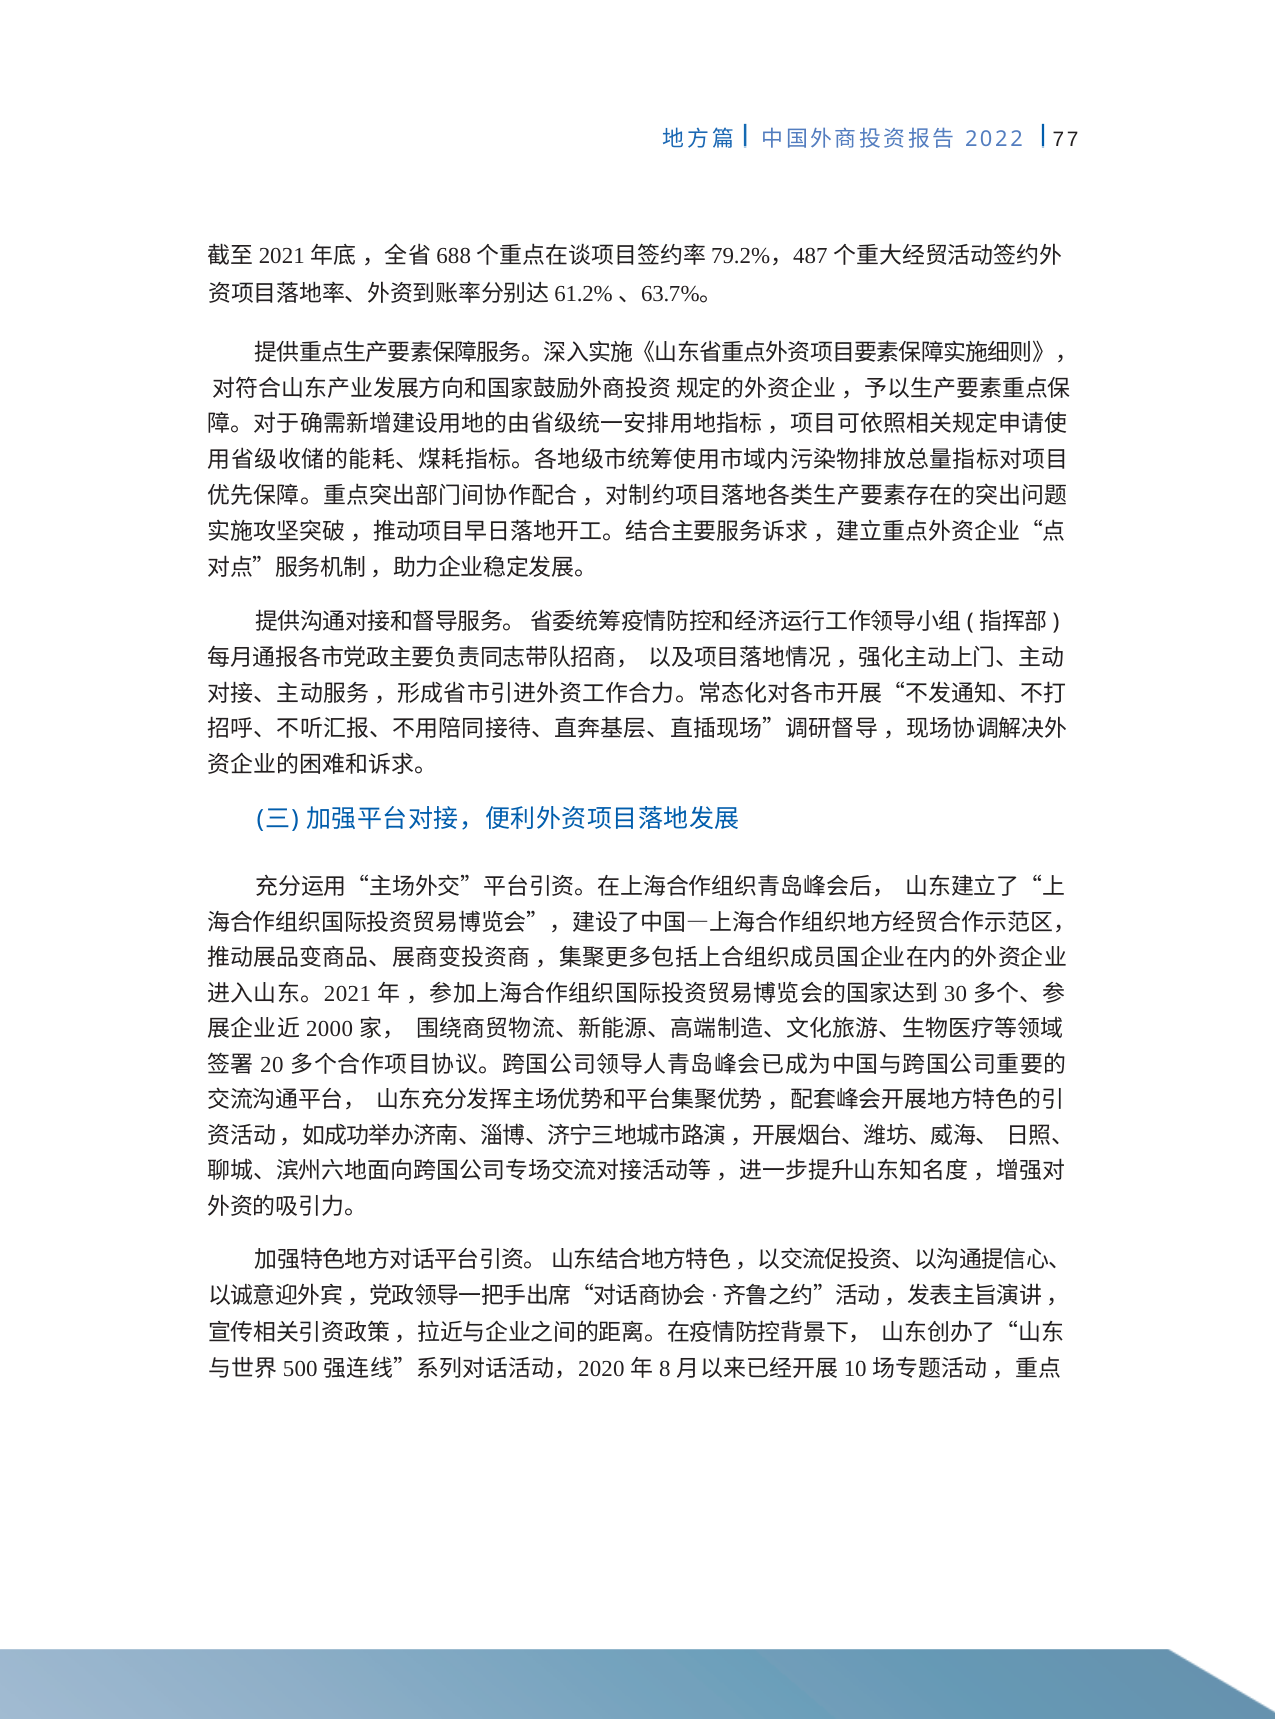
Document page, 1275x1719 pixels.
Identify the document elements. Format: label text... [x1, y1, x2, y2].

text 提供重点生产要素保障服务。深入实施《山东省重点外资项目要素保障实施细则》， 对符合山东产业发展方向和国家鼓励外商投资 规定的外资企业 ，予以生产要素重点保 障。对于确需新增建设用地的由省级统一安排用地指标 ，项目可依照相关规定申请使 用省级收储的能耗、煤耗指标。各地级市统筹使用市域内污染物排放总量指标对项目 优先保障。重点突出部门间协作配合 ，对制约项目落地各类生产要素存在的突出问题 实施攻坚突破 ，推动项目早日落地开工。结合主要服务诉求 ，建立重点外资企业“点 对点”服务机制 ，助力企业稳定发展。 [207, 333, 1076, 582]
text 充分运用“主场外交”平台引资。在上海合作组织青岛峰会后， 山东建立了“上 海合作组织国际投资贸易博览会”，建设了中国—上海合作组织地方经贸合作示范区， 推动展品变商品、展商变投资商 ，集聚更多包括上合组织成员国企业在内的外资企业 进入山东。2021 年 ，参加上海合作组织国际投资贸易博览会的国家达到 30 多个、参 展企业近 2000 家， 围绕商贸物流、新能源、高端制造、文化旅游、生物医疗等领域 签署 20 多个合作项目协议。跨国公司领导人青岛峰会已成为中国与跨国公司重要的 交流沟通平台， 山东充分发挥主场优势和平台集聚优势 ，配套峰会开展地方特色的引 资活动 ，如成功举办济南、淄博、济宁三地城市路演 ，开展烟台、潍坊、威海、 日照、 聊城、滨州六地面向跨国公司专场交流对接活动等 ，进一步提升山东知名度 ，增强对 外资的吸引力。 [207, 868, 1077, 1221]
picture [0, 1649, 1275, 1719]
picture [743, 123, 747, 148]
picture [1041, 123, 1045, 148]
text (三) 加强平台对接，便利外资项目落地发展 [256, 800, 1275, 834]
text 加强特色地方对话平台引资。 山东结合地方特色 ，以交流促投资、以沟通提信心、 以诚意迎外宾 ，党政领导一把手出席“对话商协会 · 齐鲁之约”活动 ，发表主旨演讲 ， 宣传相关引资政策 ，拉近与企业之间的距离。在疫情防控背景下， 山东创办了“山东 与世界 500 强连线”系列对话活动，2020 年 8 月以来已经开展 10 场专题活动 ，重点 [208, 1241, 1077, 1383]
text 地方篇 中国外商投资报告 2022 77 [662, 124, 1275, 154]
text 提供沟通对接和督导服务。 省委统筹疫情防控和经济运行工作领导小组 ( 指挥部 ) 每月通报各市党政主要负责同志带队招商， 以及项目落地情况 ，强化主动上门、主动 对接、主动服务 ，形成省市引进外资工作合力。常态化对各市开展“不发通知、不打 招呼、不听汇报、不用陪同接待、直奔基层、直插现场”调研督导 ，现场协调解决外 资企业的困难和诉求。 [207, 603, 1080, 779]
text 截至 2021 年底 ，全省 688 个重点在谈项目签约率 79.2%，487 个重大经贸活动签约外 资项目落地率、外资到账率分别达 61.2% 、63.7%。 [207, 237, 1068, 308]
